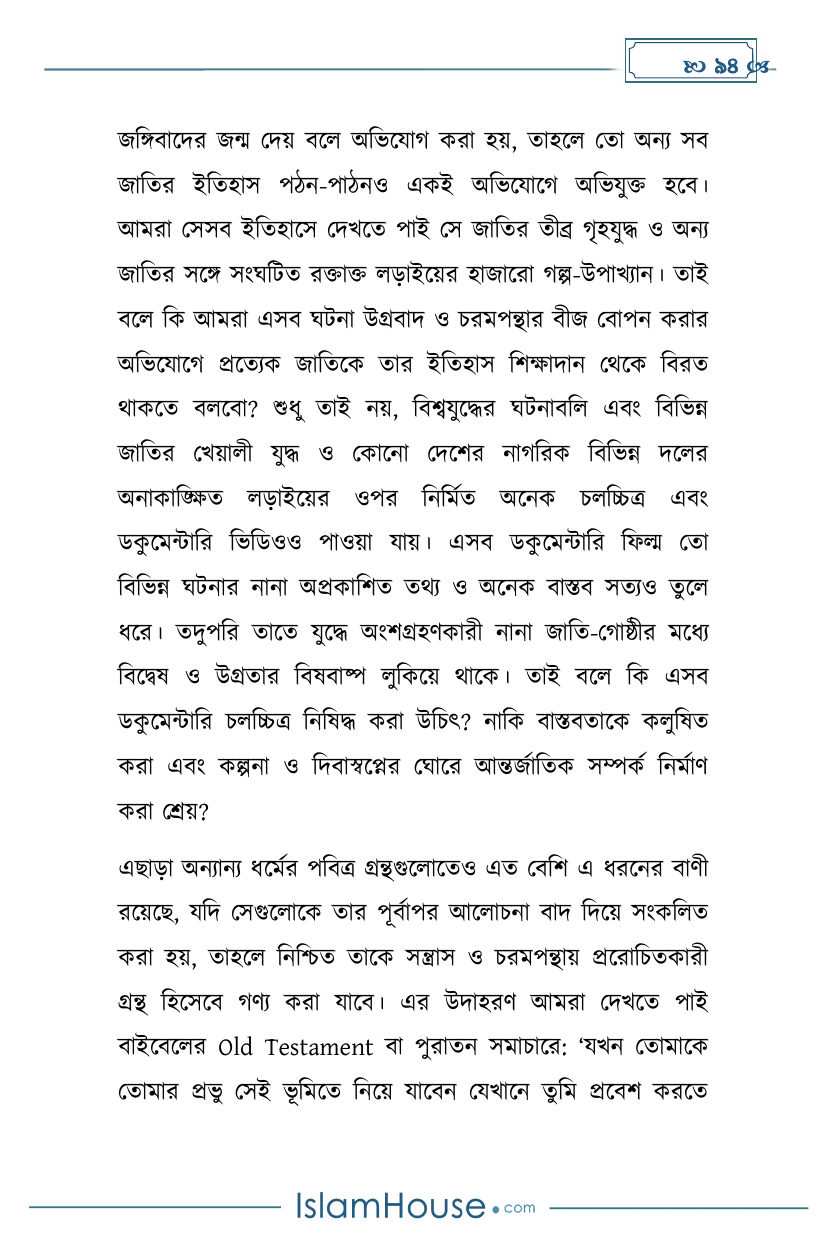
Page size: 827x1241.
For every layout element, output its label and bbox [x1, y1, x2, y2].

picture [289, 1187, 809, 1225]
text [118, 118, 709, 830]
text [118, 846, 709, 1111]
picture [22, 1186, 281, 1224]
